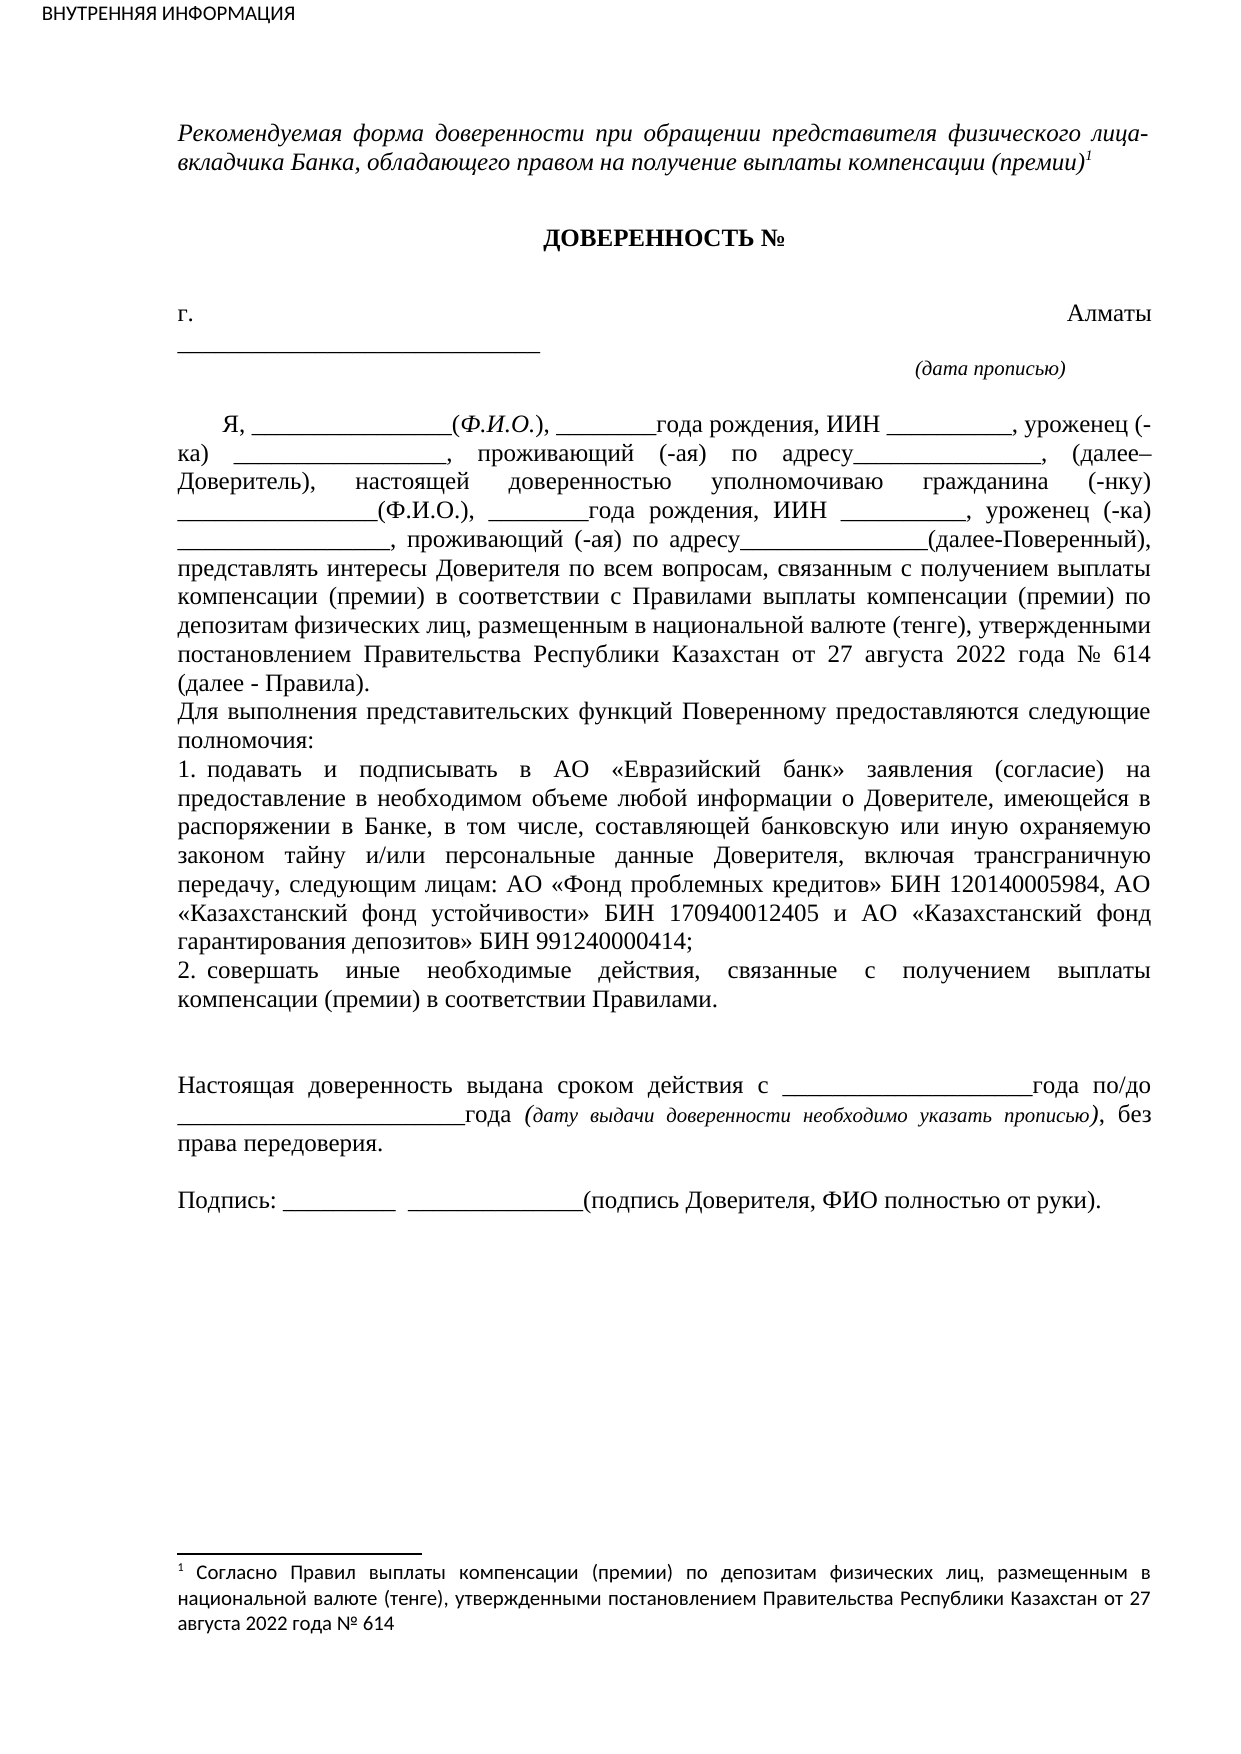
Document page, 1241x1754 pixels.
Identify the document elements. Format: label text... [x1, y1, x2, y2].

text Рекомендуемая форма доверенности при обращении представителя физического лица-вкладчика Банка, обладающего правом на получение выплаты компенсации (премии) [177, 118, 1152, 176]
text ДОВЕРЕННОСТЬ № [177, 223, 1152, 251]
list совершать иные необходимые действия, связанные с получением выплаты компенсации (премии) в соответствии Правилами. [177, 955, 1152, 1013]
list подавать и подписывать в АО «Евразийский банк» заявления (согласие) на предоставление в необходимом объеме любой информации о Доверителе, имеющейся в распоряжении в Банке, в том числе, составляющей банковскую или иную охраняемую законом тайну и/или персональные данные Доверителя, включая трансграничную передачу, следующим лицам: АО «Фонд проблемных кредитов» БИН 120140005984, АО «Казахстанский фонд устойчивости» БИН 170940012405 и АО «Казахстанский фонд гарантирования депозитов» БИН 991240000414; [177, 754, 1152, 955]
text Я, ________________(Ф.И.О.), ________года рождения, ИИН __________, уроженец (-ка) _________________, проживающий (-ая) по адресу_______________, (далее–Доверитель), настоящей доверенностью уполномочиваю гражданина (-нку) ________________(Ф.И.О.), ________года рождения, ИИН __________, уроженец (-ка) _________________, проживающий (-ая) по адресу_______________(далее-Поверенный), представлять интересы Доверителя по всем вопросам, связанным с получением выплаты компенсации (премии) в соответствии с Правилами выплаты компенсации (премии) по депозитам физических лиц, размещенным в национальной валюте (тенге), утвержденными постановлением Правительства Республики Казахстан от 27 августа 2022 года № 614 (далее - Правила). [177, 409, 1152, 696]
text Подпись: _________ ______________(подпись Доверителя, ФИО полностью от руки). [177, 1185, 1152, 1214]
text Для выполнения представительских функций Поверенному предоставляются следующие полномочия: [177, 696, 1152, 754]
text г. Алматы _____________________________ [177, 298, 1152, 356]
text (дата прописью) [177, 356, 1152, 380]
text Настоящая доверенность выдана сроком действия с ____________________года по/до _______________________года (дату выдачи доверенности необходимо указать прописью), без права передоверия. [177, 1070, 1152, 1156]
